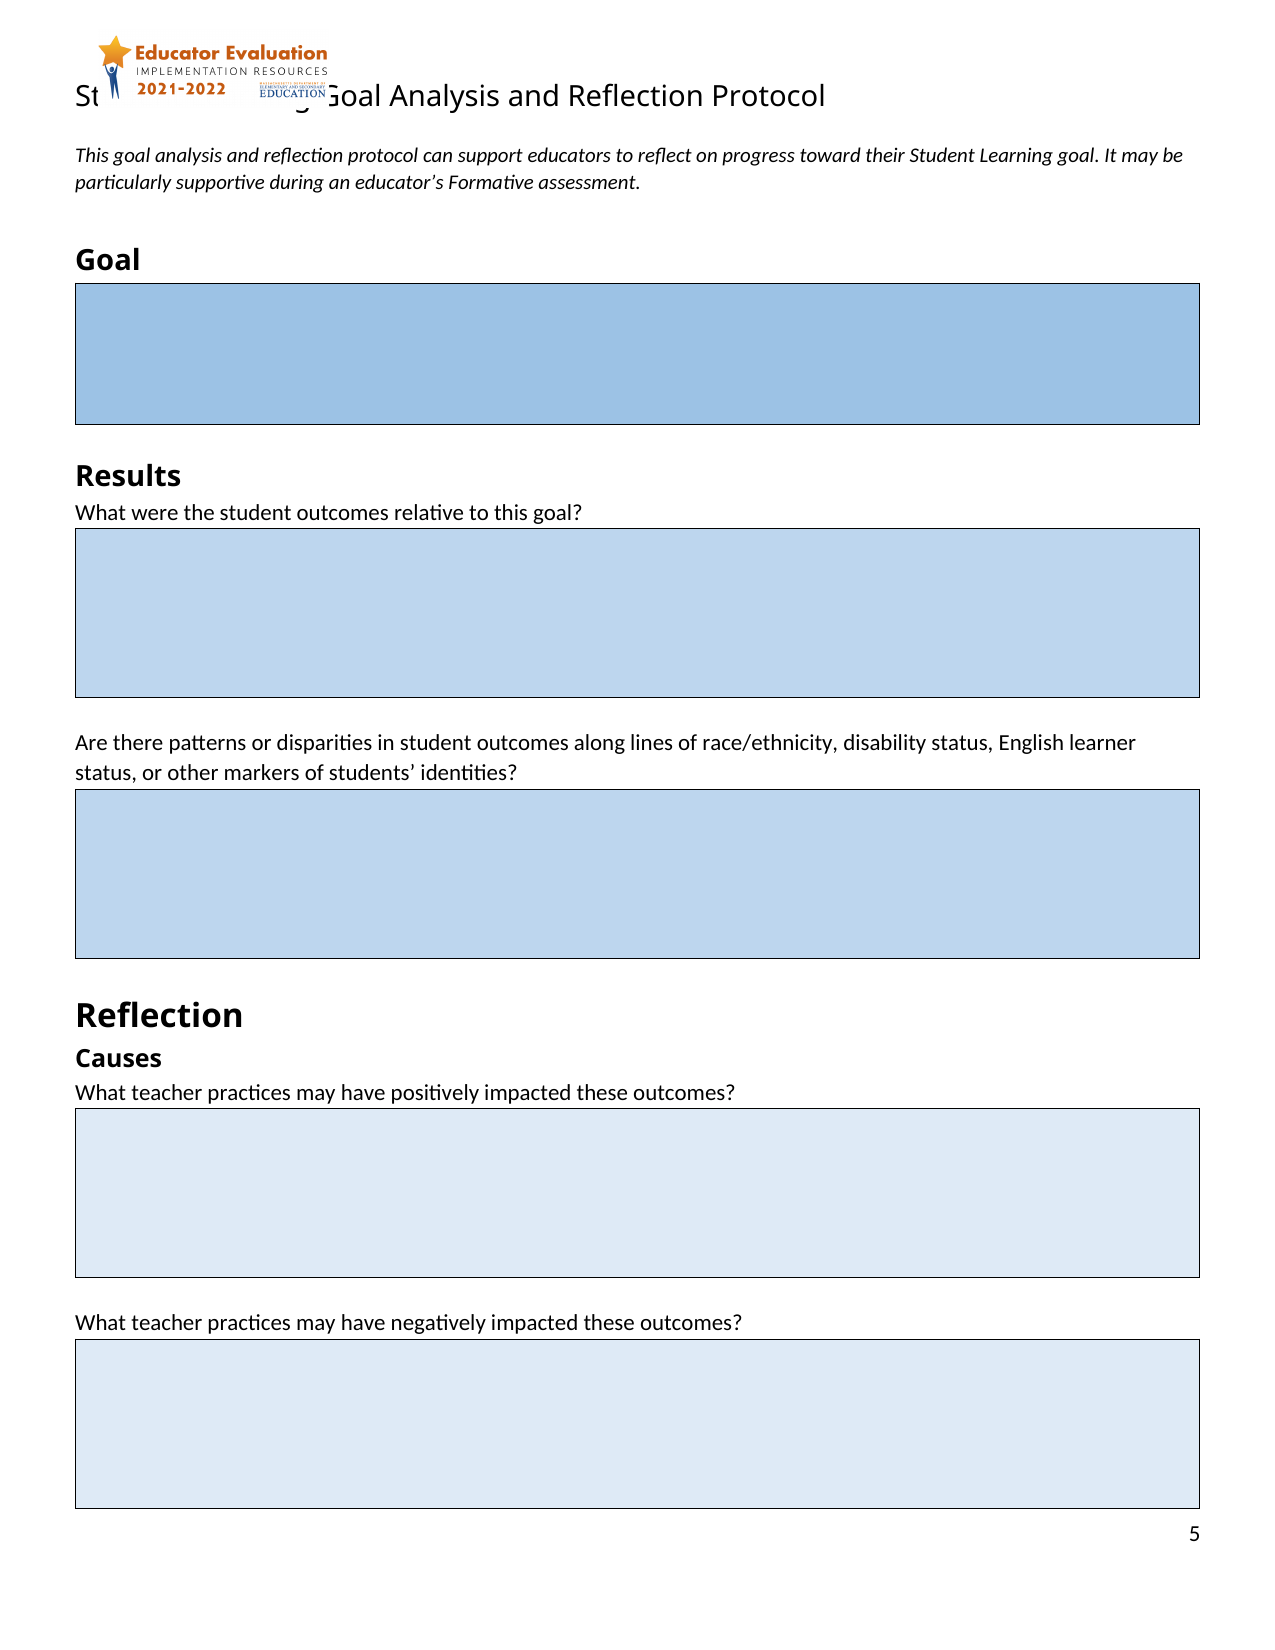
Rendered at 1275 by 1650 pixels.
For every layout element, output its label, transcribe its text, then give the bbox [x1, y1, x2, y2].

text What were the student outcomes relative to this goal? [75, 498, 1200, 526]
text Goal [75, 240, 1200, 279]
table_header [76, 1340, 1199, 1508]
text This goal analysis and reflection protocol can support educators to reflect on progress toward their Student Learning goal. It may be particularly supportive during an educator’s Formative assessment. [75, 142, 1200, 195]
text What teacher practices may have positively impacted these outcomes? [75, 1078, 1200, 1106]
text Results [75, 455, 1200, 494]
table_header [76, 529, 1199, 697]
text Reflection [75, 992, 1200, 1037]
text Are there patterns or disparities in student outcomes along lines of race/ethnicity, disability status, English learner status, or other markers of students’ identities? [75, 728, 1200, 787]
text What teacher practices may have negatively impacted these outcomes? [75, 1308, 1200, 1336]
table_header [76, 790, 1199, 958]
text Causes [75, 1041, 1200, 1075]
picture [97, 29, 329, 108]
table_header [76, 1109, 1199, 1277]
table_header [76, 284, 1199, 424]
